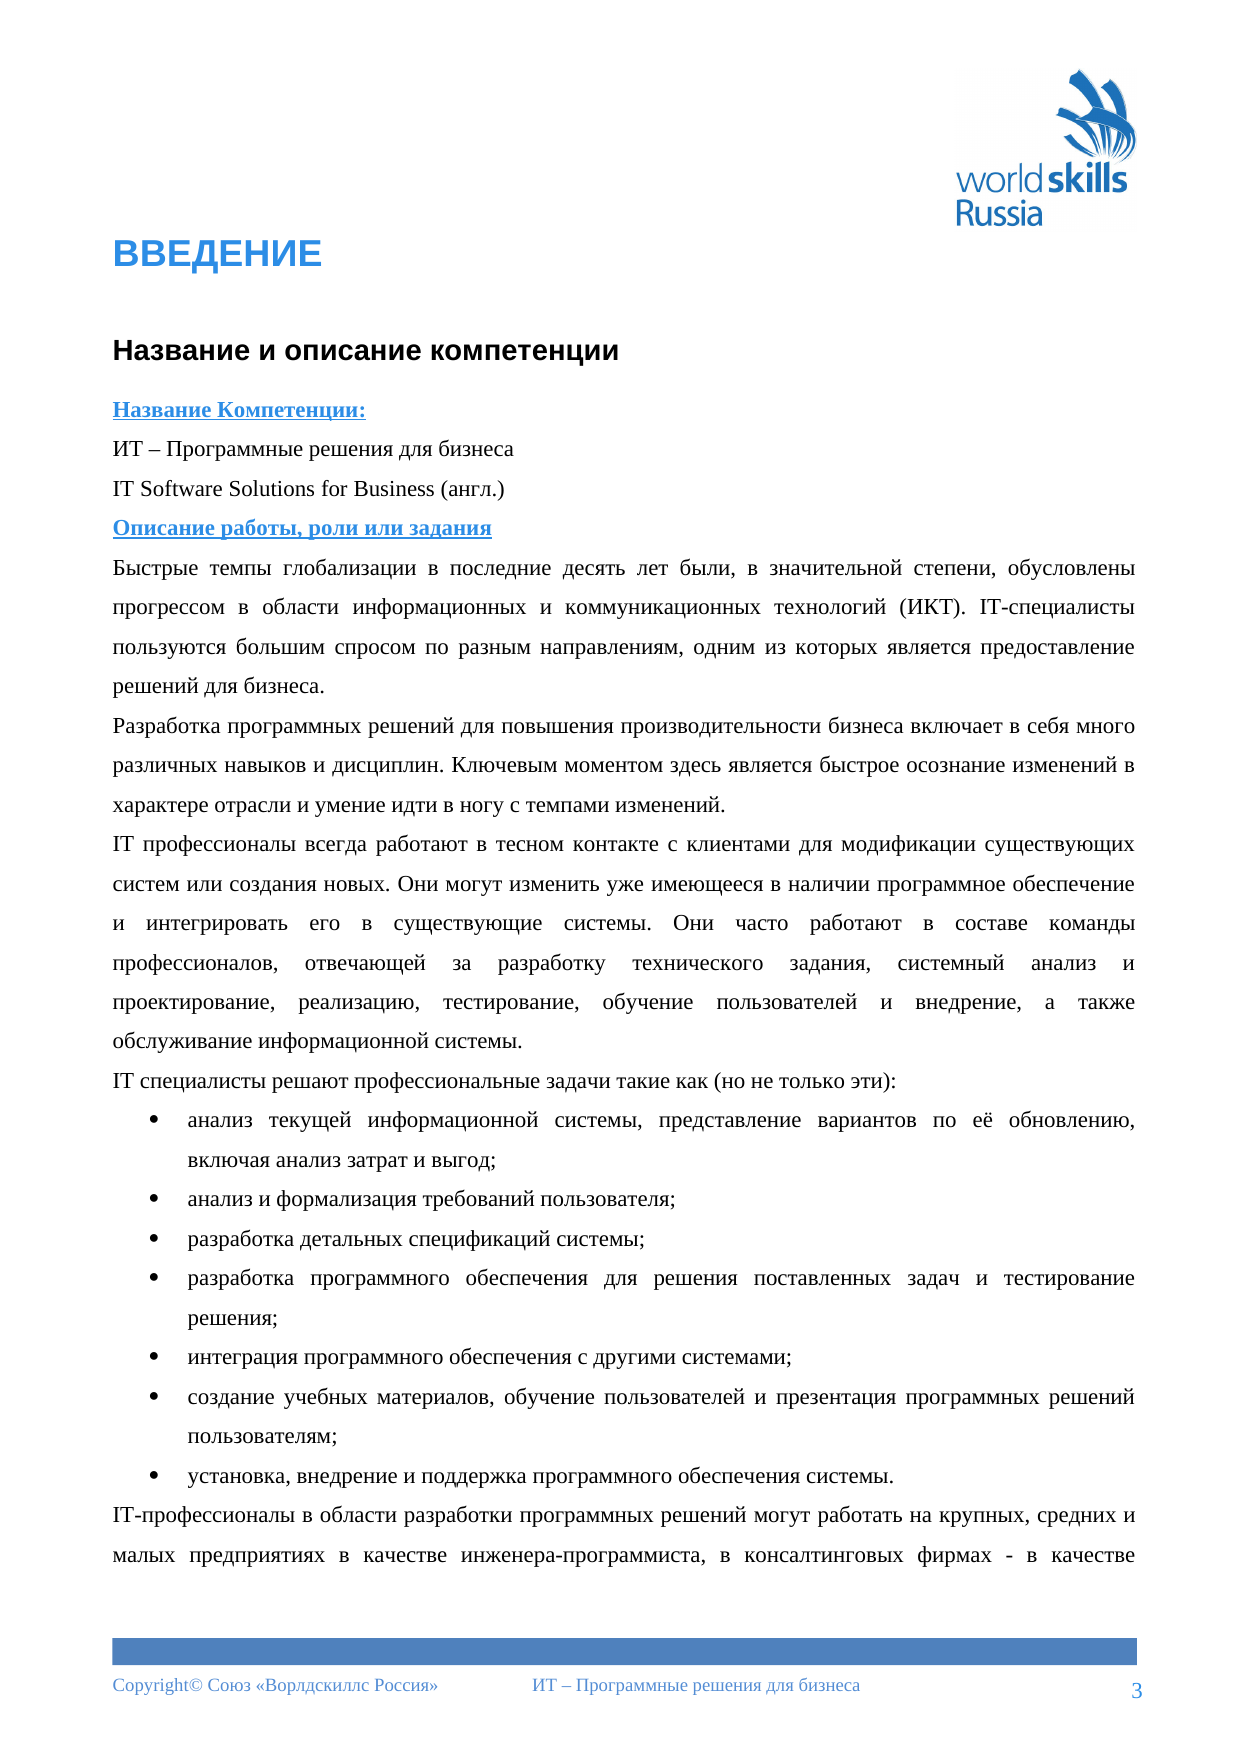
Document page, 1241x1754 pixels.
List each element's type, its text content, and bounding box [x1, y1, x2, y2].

text ИТ – Программные решения для бизнеса [112, 435, 1137, 462]
text разработка программного обеспечения для решения поставленных задач и тестирование решения; [150, 1264, 1137, 1330]
text Описание работы, роли или задания [112, 514, 1137, 541]
text установка, внедрение и поддержка программного обеспечения системы. [150, 1462, 1137, 1488]
text IT специалисты решают профессиональные задачи такие как (но не только эти): [112, 1067, 1137, 1093]
text Название Компетенции: [112, 396, 1137, 422]
text Быстрые темпы глобализации в последние десять лет были, в значительной степени, обусловлены прогрессом в области информационных и коммуникационных технологий (ИКТ). IT-специалисты пользуются большим спросом по разным направлениям, одним из которых является предоставление решений для бизнеса. [112, 554, 1137, 699]
picture [954, 68, 1137, 231]
text анализ и формализация требований пользователя; [150, 1186, 1137, 1212]
text Разработка программных решений для повышения производительности бизнеса включает в себя много различных навыков и дисциплин. Ключевым моментом здесь является быстрое осознание изменений в характере отрасли и умение идти в ногу с темпами изменений. [112, 712, 1137, 817]
text Введение [112, 231, 1137, 274]
text создание учебных материалов, обучение пользователей и презентация программных решений пользователям; [150, 1383, 1137, 1449]
text Название и описание компетенции [112, 333, 1137, 367]
text разработка детальных спецификаций системы; [150, 1225, 1137, 1251]
text интеграция программного обеспечения с другими системами; [150, 1343, 1137, 1370]
text анализ текущей информационной системы, представление вариантов по её обновлению, включая анализ затрат и выгод; [150, 1107, 1137, 1172]
text IT профессионалы всегда работают в тесном контакте с клиентами для модификации существующих систем или создания новых. Они могут изменить уже имеющееся в наличии программное обеспечение и интегрировать его в существующие системы. Они часто работают в составе команды профессионалов, отвечающей за разработку технического задания, системный анализ и проектирование, реализацию, тестирование, обучение пользователей и внедрение, а также обслуживание информационной системы. [112, 830, 1137, 1054]
text IT Software Solutions for Business (англ.) [112, 475, 1137, 501]
